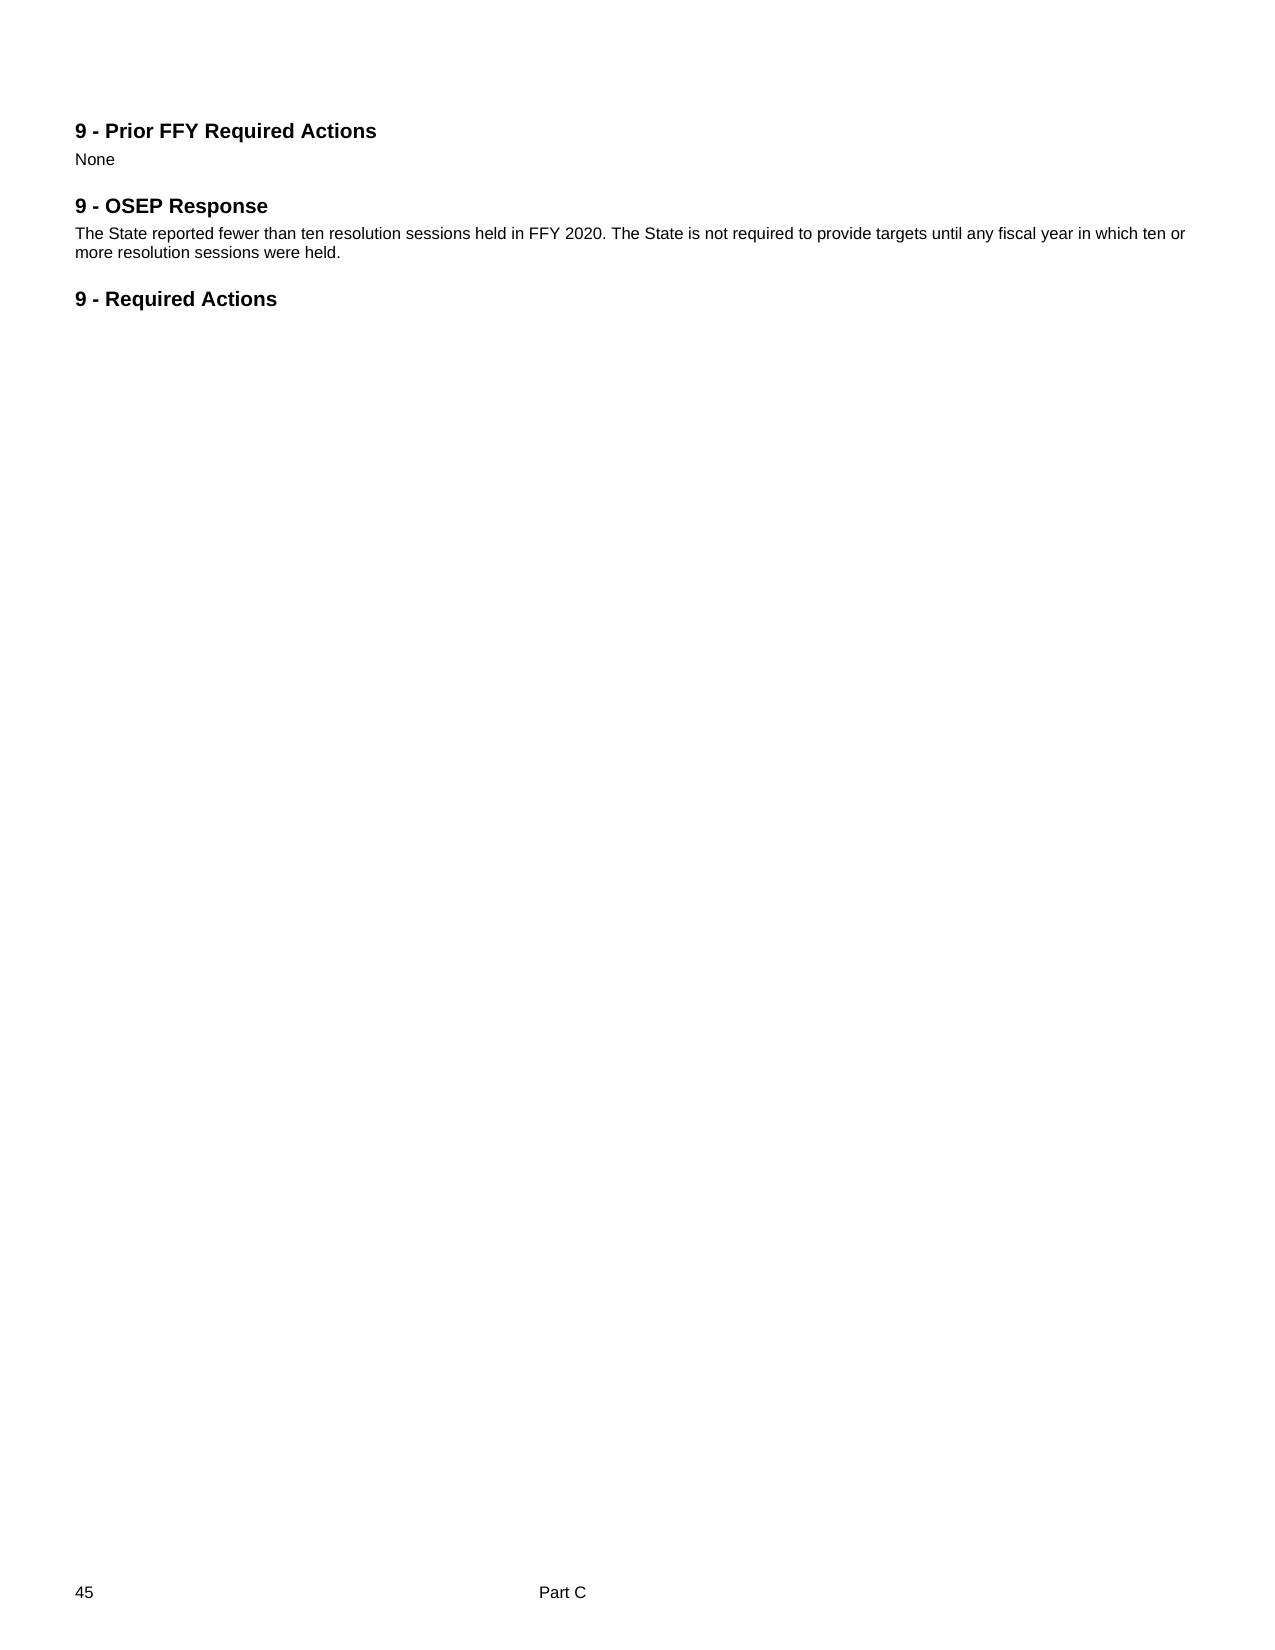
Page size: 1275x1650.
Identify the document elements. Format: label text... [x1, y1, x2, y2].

subtitle 9 - Required Actions [75, 287, 1200, 311]
text None [75, 149, 1200, 168]
subtitle 9 - Prior FFY Required Actions [75, 119, 1200, 143]
subtitle 9 - OSEP Response [75, 193, 1200, 217]
text The State reported fewer than ten resolution sessions held in FFY 2020. The State is not required to provide targets until any fiscal year in which ten or more resolution sessions were held. [75, 224, 1200, 262]
